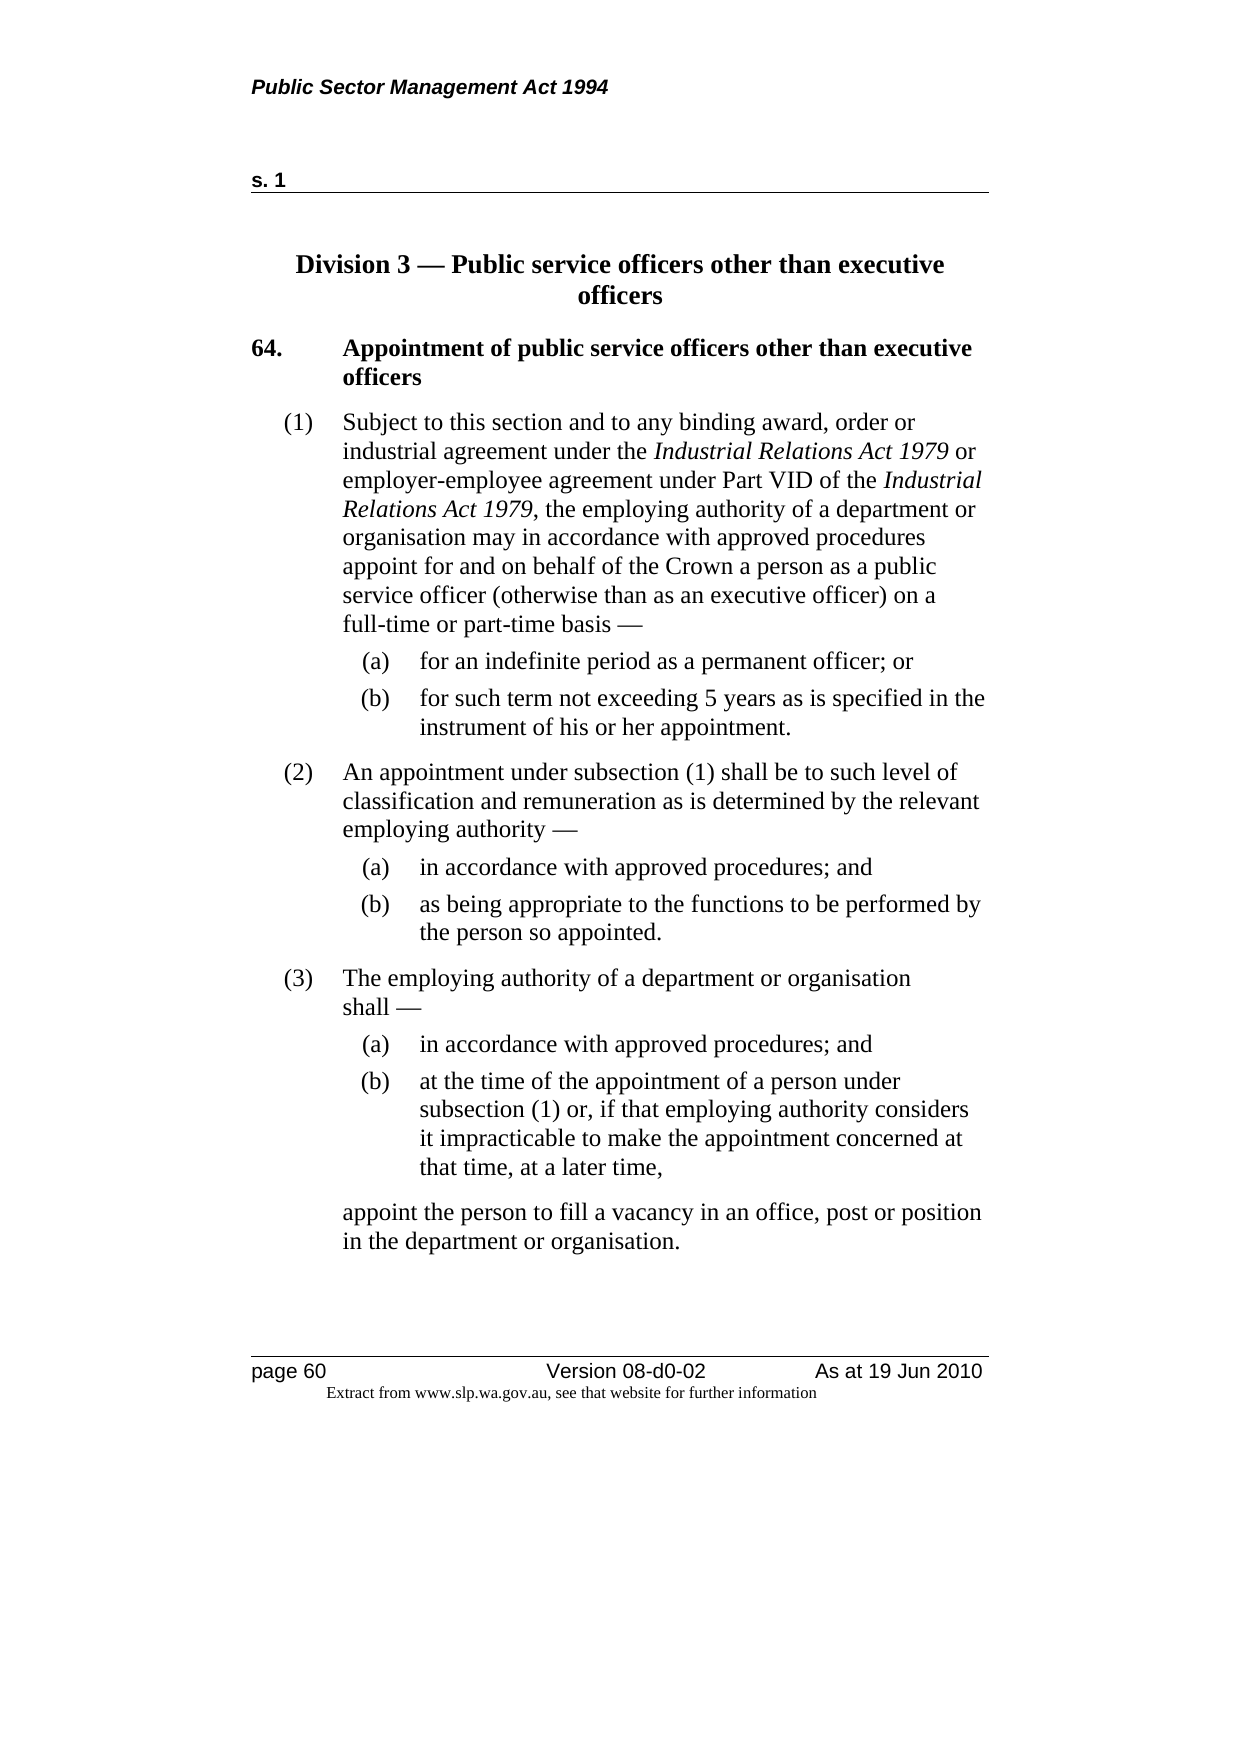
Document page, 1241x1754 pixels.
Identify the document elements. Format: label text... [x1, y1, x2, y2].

text (2) An appointment under subsection (1) shall be to such level of classification and remuneration as is determined by the relevant employing authority — [251, 757, 989, 843]
subtitle Division 3 — Public service officers other than executive officers [251, 248, 989, 310]
text (a) in accordance with approved procedures; and [251, 852, 989, 880]
text (3) The employing authority of a department or organisation shall — [251, 963, 989, 1020]
text (1) Subject to this section and to any binding award, order or industrial agreement under the Industrial Relations Act 1979 or employer-employee agreement under Part VID of the Industrial Relations Act 1979, the employing authority of a department or organisation may in accordance with approved procedures appoint for and on behalf of the Crown a person as a public service officer (otherwise than as an executive officer) on a full-time or part-time basis — [251, 407, 989, 637]
text (a) for an indefinite period as a permanent officer; or [251, 646, 989, 674]
text (a) in accordance with approved procedures; and [251, 1029, 989, 1057]
text (b) for such term not exceeding 5 years as is specified in the instrument of his or her appointment. [251, 683, 989, 740]
text (b) at the time of the appointment of a person under subsection (1) or, if that employing authority considers it impracticable to make the appointment concerned at that time, at a later time, [251, 1066, 989, 1181]
subtitle 64. Appointment of public service officers other than executive officers [251, 333, 989, 391]
text appoint the person to fill a vacancy in an office, post or position in the department or organisation. [251, 1197, 989, 1255]
text (b) as being appropriate to the functions to be performed by the person so appointed. [251, 889, 989, 946]
